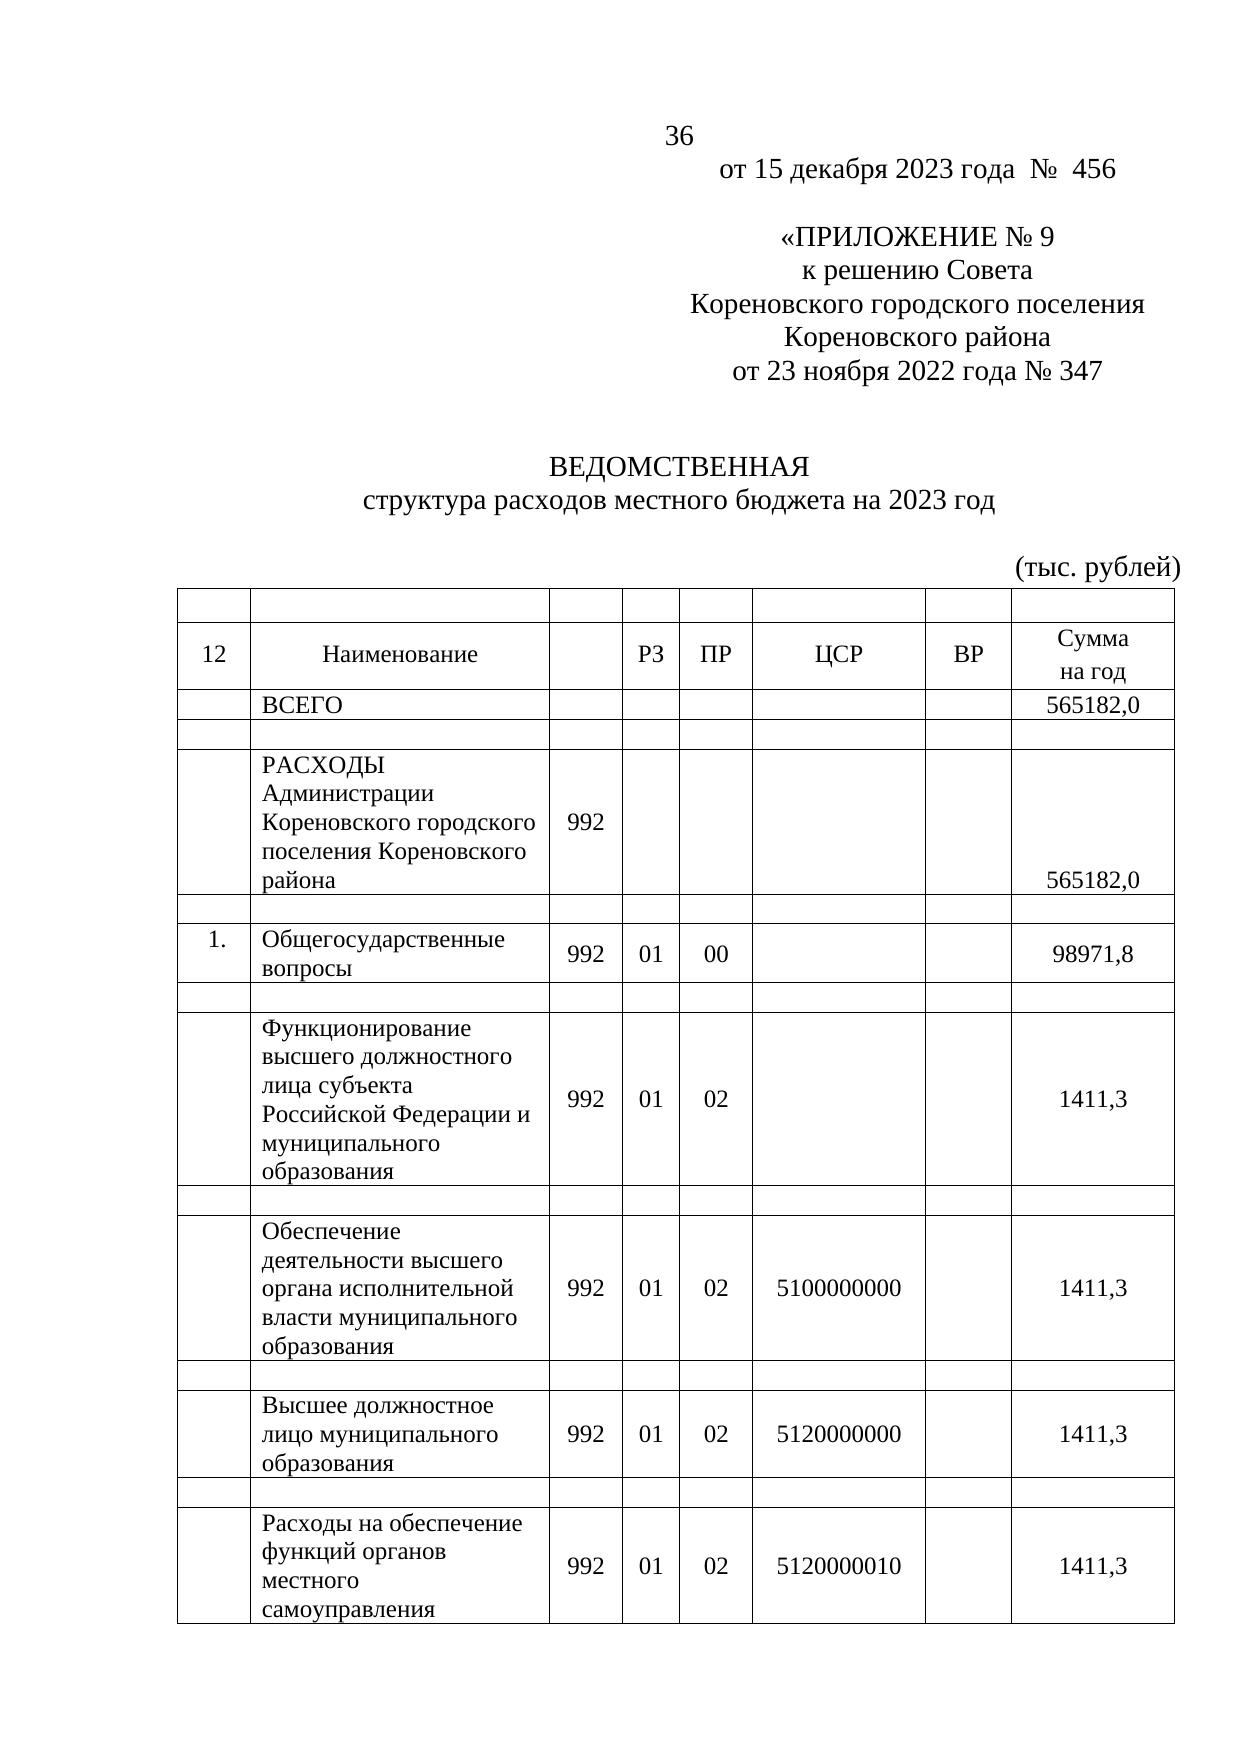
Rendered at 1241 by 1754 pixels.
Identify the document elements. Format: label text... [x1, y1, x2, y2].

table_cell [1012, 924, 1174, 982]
text ВЕДОМСТВЕННАЯ [177, 449, 1181, 482]
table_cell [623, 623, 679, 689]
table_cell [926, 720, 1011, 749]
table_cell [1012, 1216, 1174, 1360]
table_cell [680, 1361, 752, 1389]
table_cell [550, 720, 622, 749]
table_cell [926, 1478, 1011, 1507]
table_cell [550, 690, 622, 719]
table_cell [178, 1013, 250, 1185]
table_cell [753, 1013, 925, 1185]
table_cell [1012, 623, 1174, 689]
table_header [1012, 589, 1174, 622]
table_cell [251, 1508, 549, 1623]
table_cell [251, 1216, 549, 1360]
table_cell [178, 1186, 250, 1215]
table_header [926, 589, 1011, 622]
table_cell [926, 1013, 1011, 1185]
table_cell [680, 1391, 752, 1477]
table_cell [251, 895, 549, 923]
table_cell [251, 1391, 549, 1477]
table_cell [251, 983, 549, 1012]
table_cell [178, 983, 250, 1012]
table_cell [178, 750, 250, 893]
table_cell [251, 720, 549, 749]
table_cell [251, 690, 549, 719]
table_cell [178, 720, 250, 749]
text (тыс. рублей) [177, 549, 1181, 583]
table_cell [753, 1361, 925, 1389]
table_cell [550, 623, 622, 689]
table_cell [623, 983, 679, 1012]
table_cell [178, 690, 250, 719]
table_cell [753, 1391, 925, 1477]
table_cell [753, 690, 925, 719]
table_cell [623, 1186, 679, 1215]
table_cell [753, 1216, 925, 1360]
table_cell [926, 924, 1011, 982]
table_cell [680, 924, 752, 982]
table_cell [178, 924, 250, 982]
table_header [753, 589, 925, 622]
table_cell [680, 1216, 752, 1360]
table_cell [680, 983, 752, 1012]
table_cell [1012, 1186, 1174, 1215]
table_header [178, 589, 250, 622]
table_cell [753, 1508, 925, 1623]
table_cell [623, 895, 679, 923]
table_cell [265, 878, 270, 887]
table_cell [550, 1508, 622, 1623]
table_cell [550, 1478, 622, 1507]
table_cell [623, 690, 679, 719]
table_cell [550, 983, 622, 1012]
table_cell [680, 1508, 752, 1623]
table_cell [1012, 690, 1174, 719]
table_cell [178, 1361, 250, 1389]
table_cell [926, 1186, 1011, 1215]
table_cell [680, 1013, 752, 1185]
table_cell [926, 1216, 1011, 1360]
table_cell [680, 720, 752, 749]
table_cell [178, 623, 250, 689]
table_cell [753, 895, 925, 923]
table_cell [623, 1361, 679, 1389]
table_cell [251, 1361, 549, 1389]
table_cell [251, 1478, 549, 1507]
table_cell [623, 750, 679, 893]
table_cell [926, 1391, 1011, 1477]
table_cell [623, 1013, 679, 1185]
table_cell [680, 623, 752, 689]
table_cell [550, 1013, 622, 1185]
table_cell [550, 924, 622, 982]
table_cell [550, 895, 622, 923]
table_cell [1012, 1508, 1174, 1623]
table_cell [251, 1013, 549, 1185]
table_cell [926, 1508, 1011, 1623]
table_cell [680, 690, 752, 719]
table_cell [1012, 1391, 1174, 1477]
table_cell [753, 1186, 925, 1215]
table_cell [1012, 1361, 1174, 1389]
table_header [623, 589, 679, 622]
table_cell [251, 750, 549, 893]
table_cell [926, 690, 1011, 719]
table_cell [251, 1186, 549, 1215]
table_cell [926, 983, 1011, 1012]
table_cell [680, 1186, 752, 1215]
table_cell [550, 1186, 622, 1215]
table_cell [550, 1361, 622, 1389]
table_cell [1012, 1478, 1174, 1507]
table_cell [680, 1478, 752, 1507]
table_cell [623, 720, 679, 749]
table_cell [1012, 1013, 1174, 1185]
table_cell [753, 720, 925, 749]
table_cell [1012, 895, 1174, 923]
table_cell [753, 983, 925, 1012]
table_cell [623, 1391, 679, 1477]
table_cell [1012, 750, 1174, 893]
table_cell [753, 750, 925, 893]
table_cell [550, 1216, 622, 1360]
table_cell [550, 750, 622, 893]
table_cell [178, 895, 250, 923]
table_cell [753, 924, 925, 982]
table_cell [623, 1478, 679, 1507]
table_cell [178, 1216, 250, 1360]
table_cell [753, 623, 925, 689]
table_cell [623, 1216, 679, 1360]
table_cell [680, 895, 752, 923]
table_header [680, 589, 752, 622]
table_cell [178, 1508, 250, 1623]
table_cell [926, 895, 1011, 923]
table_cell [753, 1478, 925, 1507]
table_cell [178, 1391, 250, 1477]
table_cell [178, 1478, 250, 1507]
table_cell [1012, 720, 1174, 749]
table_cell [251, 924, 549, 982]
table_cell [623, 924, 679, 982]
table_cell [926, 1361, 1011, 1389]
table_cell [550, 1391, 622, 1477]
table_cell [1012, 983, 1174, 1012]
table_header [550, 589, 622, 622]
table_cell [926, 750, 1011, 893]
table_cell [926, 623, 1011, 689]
text структура расходов местного бюджета на 2023 год [177, 482, 1181, 516]
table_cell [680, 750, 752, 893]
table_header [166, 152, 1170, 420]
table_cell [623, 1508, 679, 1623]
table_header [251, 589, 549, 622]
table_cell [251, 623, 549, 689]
